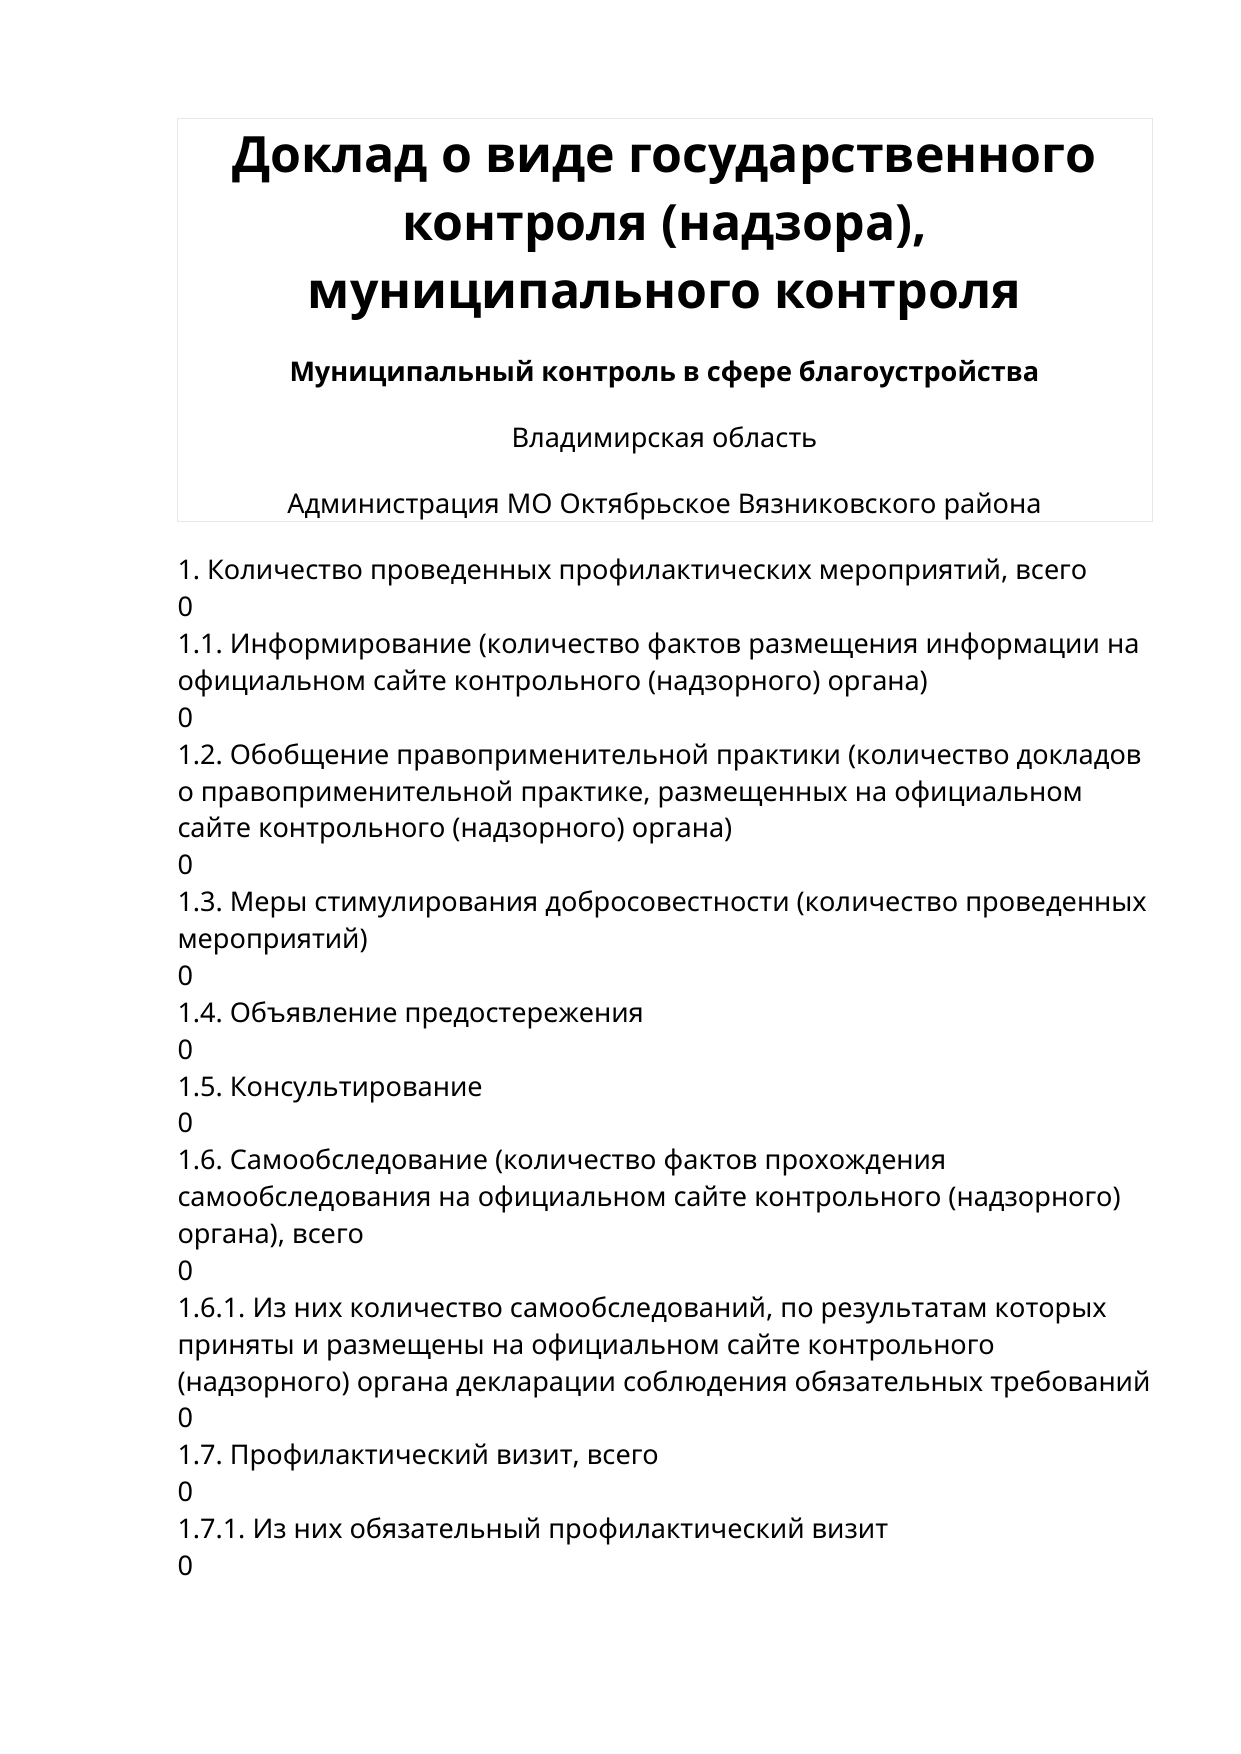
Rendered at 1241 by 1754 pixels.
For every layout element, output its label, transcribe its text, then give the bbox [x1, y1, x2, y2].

text 0 [177, 846, 1152, 883]
text 1. Количество проведенных профилактических мероприятий, всего [177, 551, 1152, 588]
text 0 [177, 1399, 1152, 1436]
text 0 [177, 698, 1152, 735]
text 0 [177, 1104, 1152, 1141]
text Администрация МО Октябрьское Вязниковского района [178, 484, 1152, 521]
text 0 [177, 1251, 1152, 1288]
text 0 [177, 956, 1152, 993]
text 0 [177, 1546, 1152, 1583]
text 1.2. Обобщение правоприменительной практики (количество докладов о правоприменительной практике, размещенных на официальном сайте контрольного (надзорного) органа) [177, 735, 1152, 846]
text 0 [177, 1030, 1152, 1067]
text Муниципальный контроль в сфере благоустройства [178, 352, 1152, 389]
text 0 [177, 588, 1152, 624]
text 1.7. Профилактический визит, всего [177, 1436, 1152, 1473]
text Доклад о виде государственного контроля (надзора), муниципального контроля [178, 119, 1152, 323]
text 1.6.1. Из них количество самообследований, по результатам которых приняты и размещены на официальном сайте контрольного (надзорного) органа декларации соблюдения обязательных требований [177, 1288, 1152, 1399]
text 1.3. Меры стимулирования добросовестности (количество проведенных мероприятий) [177, 883, 1152, 956]
text 1.5. Консультирование [177, 1067, 1152, 1104]
text 1.7.1. Из них обязательный профилактический визит [177, 1509, 1152, 1546]
text 1.4. Объявление предостережения [177, 993, 1152, 1030]
text Владимирская область [178, 418, 1152, 455]
text 0 [177, 1473, 1152, 1509]
text 1.1. Информирование (количество фактов размещения информации на официальном сайте контрольного (надзорного) органа) [177, 624, 1152, 698]
text 1.6. Самообследование (количество фактов прохождения самообследования на официальном сайте контрольного (надзорного) органа), всего [177, 1141, 1152, 1251]
